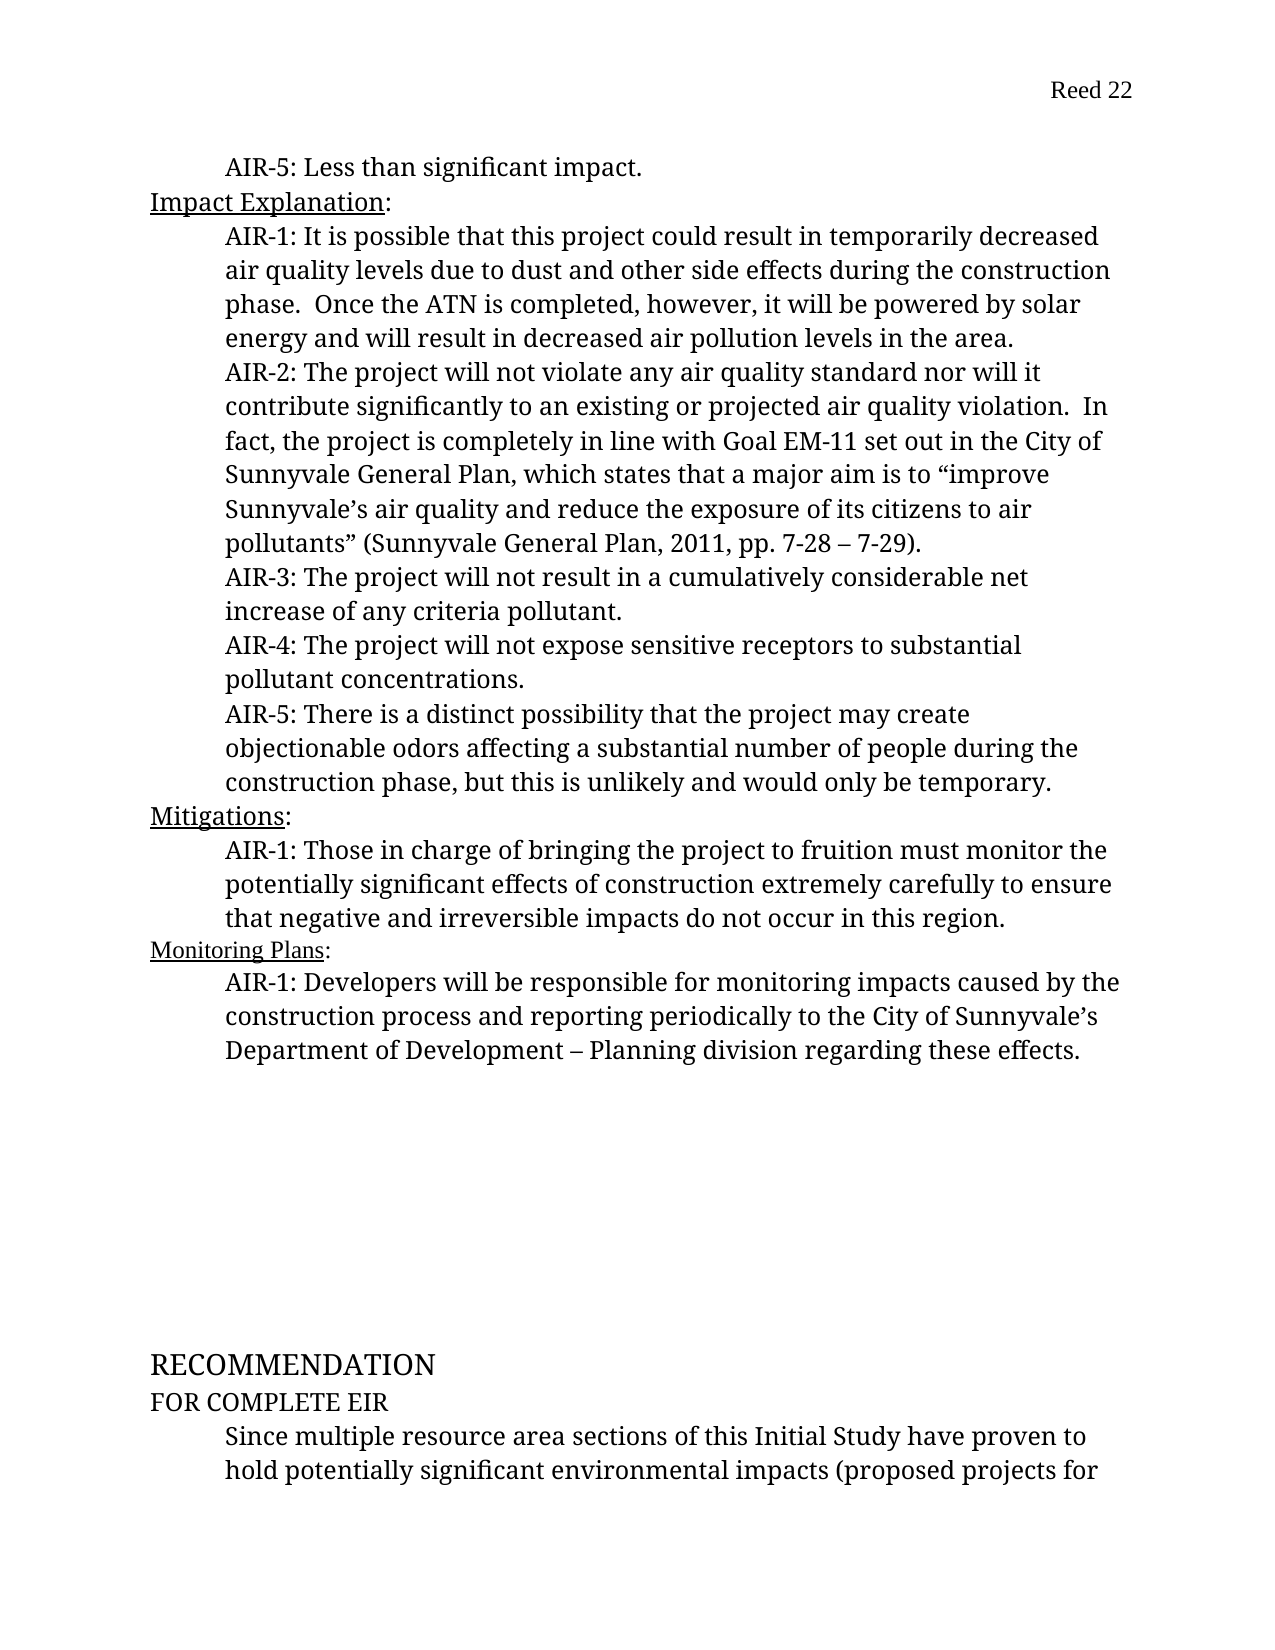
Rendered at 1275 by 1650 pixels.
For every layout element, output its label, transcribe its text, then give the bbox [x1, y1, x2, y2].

text AIR-4: The project will not expose sensitive receptors to substantial pollutant concentrations. [225, 628, 1125, 696]
text Impact Explanation: [150, 184, 1125, 218]
text FOR COMPLETE EIR [150, 1384, 1125, 1418]
text AIR-5: Less than significant impact. [150, 150, 1125, 184]
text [225, 1418, 1125, 1486]
text RECOMMENDATION [150, 1344, 1125, 1384]
text AIR-3: The project will not result in a cumulatively considerable net increase of any criteria pollutant. [225, 559, 1125, 628]
text Mitigations: [150, 799, 1125, 833]
text AIR-5: There is a distinct possibility that the project may create objectionable odors affecting a substantial number of people during the construction phase, but this is unlikely and would only be temporary. [225, 696, 1125, 798]
text AIR-1: Those in charge of bringing the project to fruition must monitor the potentially significant effects of construction extremely carefully to ensure that negative and irreversible impacts do not occur in this region. [225, 833, 1125, 935]
text AIR-2: The project will not violate any air quality standard nor will it contribute significantly to an existing or projected air quality violation. In fact, the project is completely in line with Goal EM-11 set out in the City of Sunnyvale General Plan, which states that a major aim is to “improve Sunnyvale’s air quality and reduce the exposure of its citizens to air pollutants” (Sunnyvale General Plan, 2011, pp. 7-28 – 7-29). [225, 355, 1125, 559]
text AIR-1: Developers will be responsible for monitoring impacts caused by the construction process and reporting periodically to the City of Sunnyvale’s Department of Development – Planning division regarding these effects. [225, 964, 1125, 1066]
text AIR-1: It is possible that this project could result in temporarily decreased air quality levels due to dust and other side effects during the construction phase. Once the ATN is completed, however, it will be powered by solar energy and will result in decreased air pollution levels in the area. [225, 218, 1125, 355]
text Monitoring Plans: [150, 935, 1125, 964]
